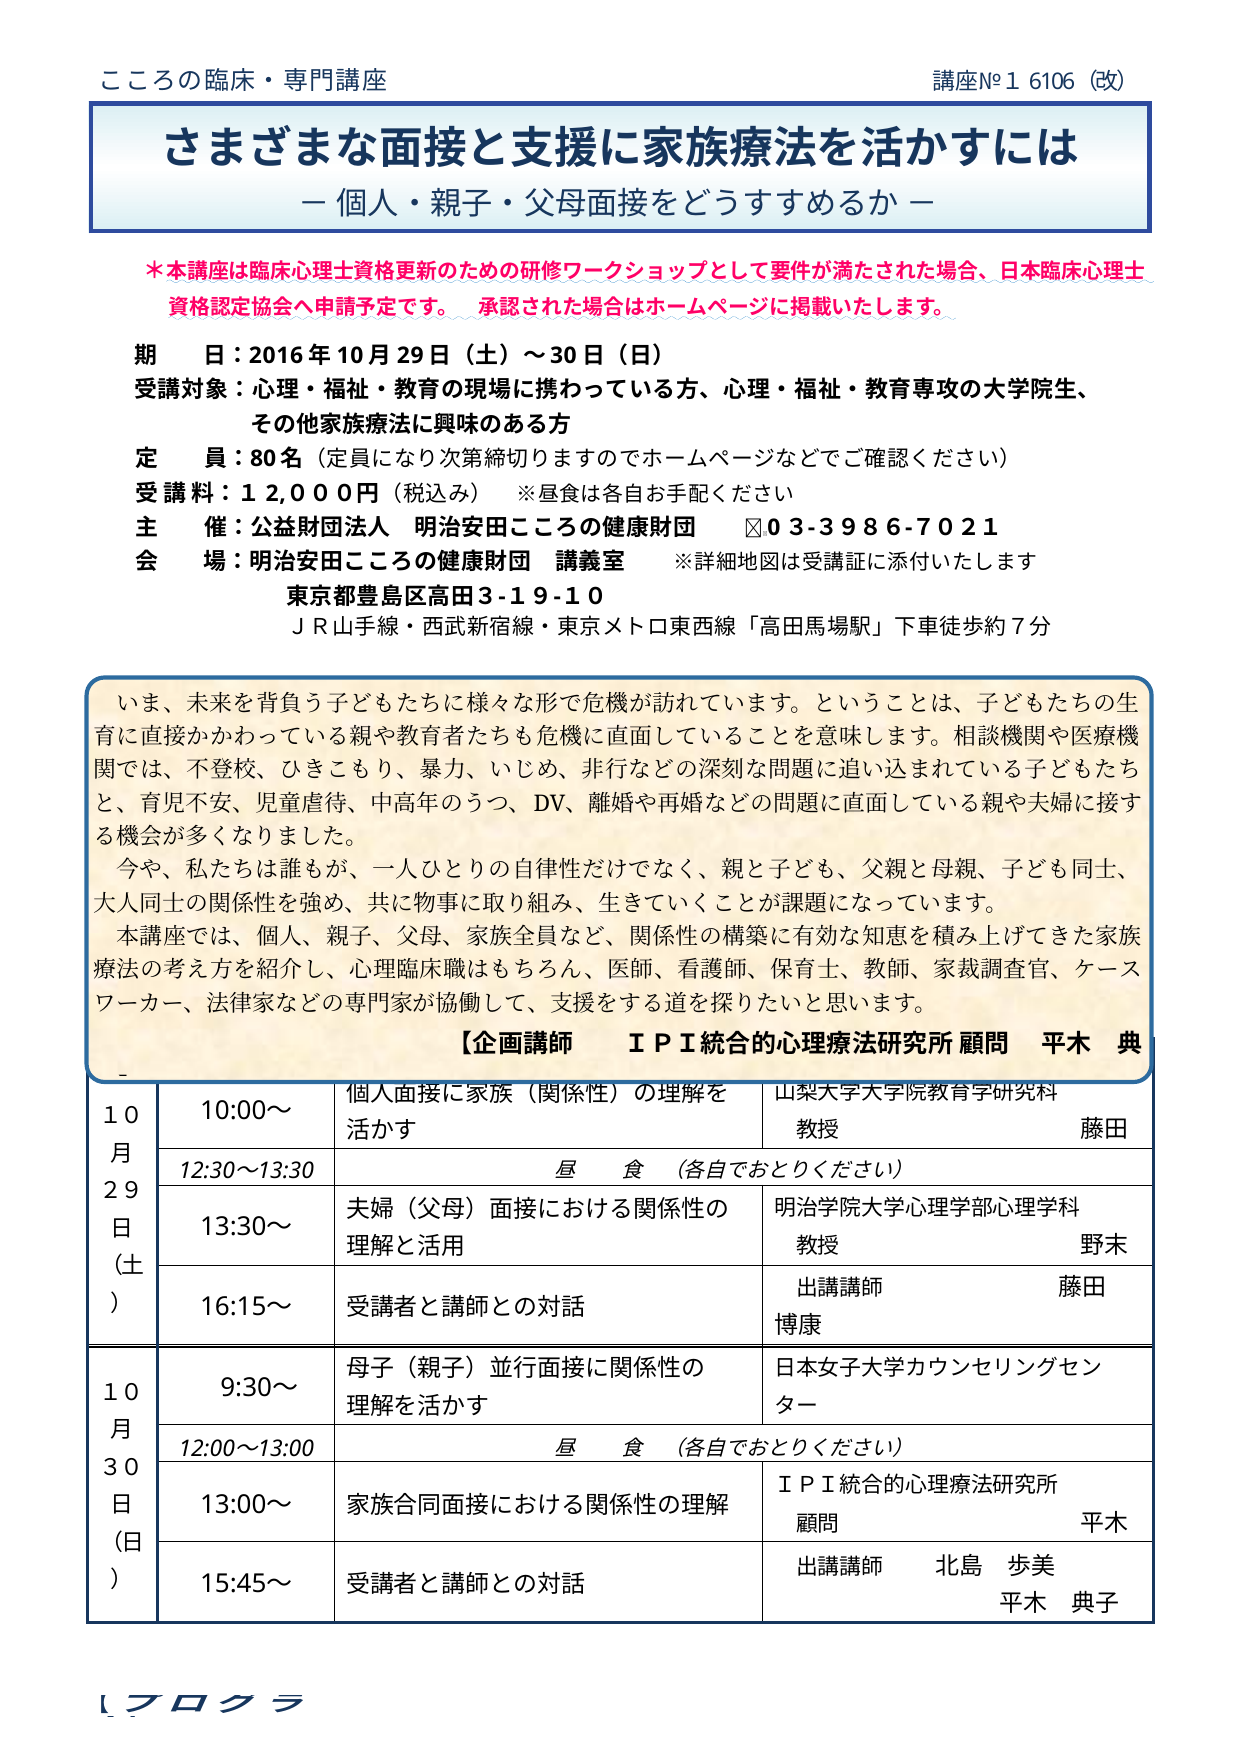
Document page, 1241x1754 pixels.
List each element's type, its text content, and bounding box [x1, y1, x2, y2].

table_cell 受講者と講師との対話 [335, 1542, 762, 1621]
table_cell 16:15～17:00 [159, 1266, 334, 1344]
table_cell 13:00～15:30 [159, 1462, 334, 1541]
picture [89, 680, 1149, 1079]
table_cell 昼 食 （各自でおとりください） [335, 1149, 1152, 1184]
table_cell 15:45～16:30 [159, 1542, 334, 1621]
text 資格認定協会へ申請予定です。 承認された場合はホームページに掲載いたします。 [89, 287, 1152, 324]
table_cell 出講講師 藤田 博康 野末 武義 [763, 1266, 1152, 1344]
table_cell 母子（親子）並行面接に関係性の 理解を活かす [335, 1348, 762, 1424]
table_cell 昼 食 （各自でおとりください） [335, 1425, 1152, 1461]
table_cell 明治学院大学心理学部心理学科 教授 野末 武義 [763, 1186, 1152, 1264]
text ＊本講座は臨床心理士資格更新のための研修ワークショップとして要件が満たされた場合、日本臨床心理士 [143, 249, 1152, 287]
table_cell 出講講師 北島 歩美 平木 典子 [763, 1542, 1152, 1621]
table_cell 家族合同面接における関係性の理解 [335, 1462, 762, 1541]
table_cell ＩＰＩ統合的心理療法研究所 顧問 平木 典子 [763, 1462, 1152, 1541]
table_cell １０ 月 ２９ 日 （土） [89, 1078, 156, 1344]
table_cell 10:00～12:30 [159, 1085, 334, 1148]
table_cell 12:30～13:30 [159, 1149, 334, 1184]
table_cell 13:30～16:00 [159, 1186, 334, 1264]
table_cell 山梨大学大学院教育学研究科 教授 藤田 博康 [763, 1074, 1152, 1148]
table_cell 受講者と講師との対話 [335, 1266, 762, 1344]
table_cell 夫婦（父母）面接における関係性の 理解と活用 [335, 1186, 762, 1264]
table_cell 日本女子大学カウンセリングセンター 専任研究員 北島 歩美 [763, 1348, 1152, 1424]
table_cell １０ 月 ３０ 日 （日） [89, 1348, 156, 1621]
table_cell 個人面接に家族（関係性）の理解を 活かす [335, 1085, 762, 1148]
table_cell 9:30～12:00 [159, 1348, 334, 1424]
table_cell 12:00～13:00 [159, 1425, 334, 1461]
